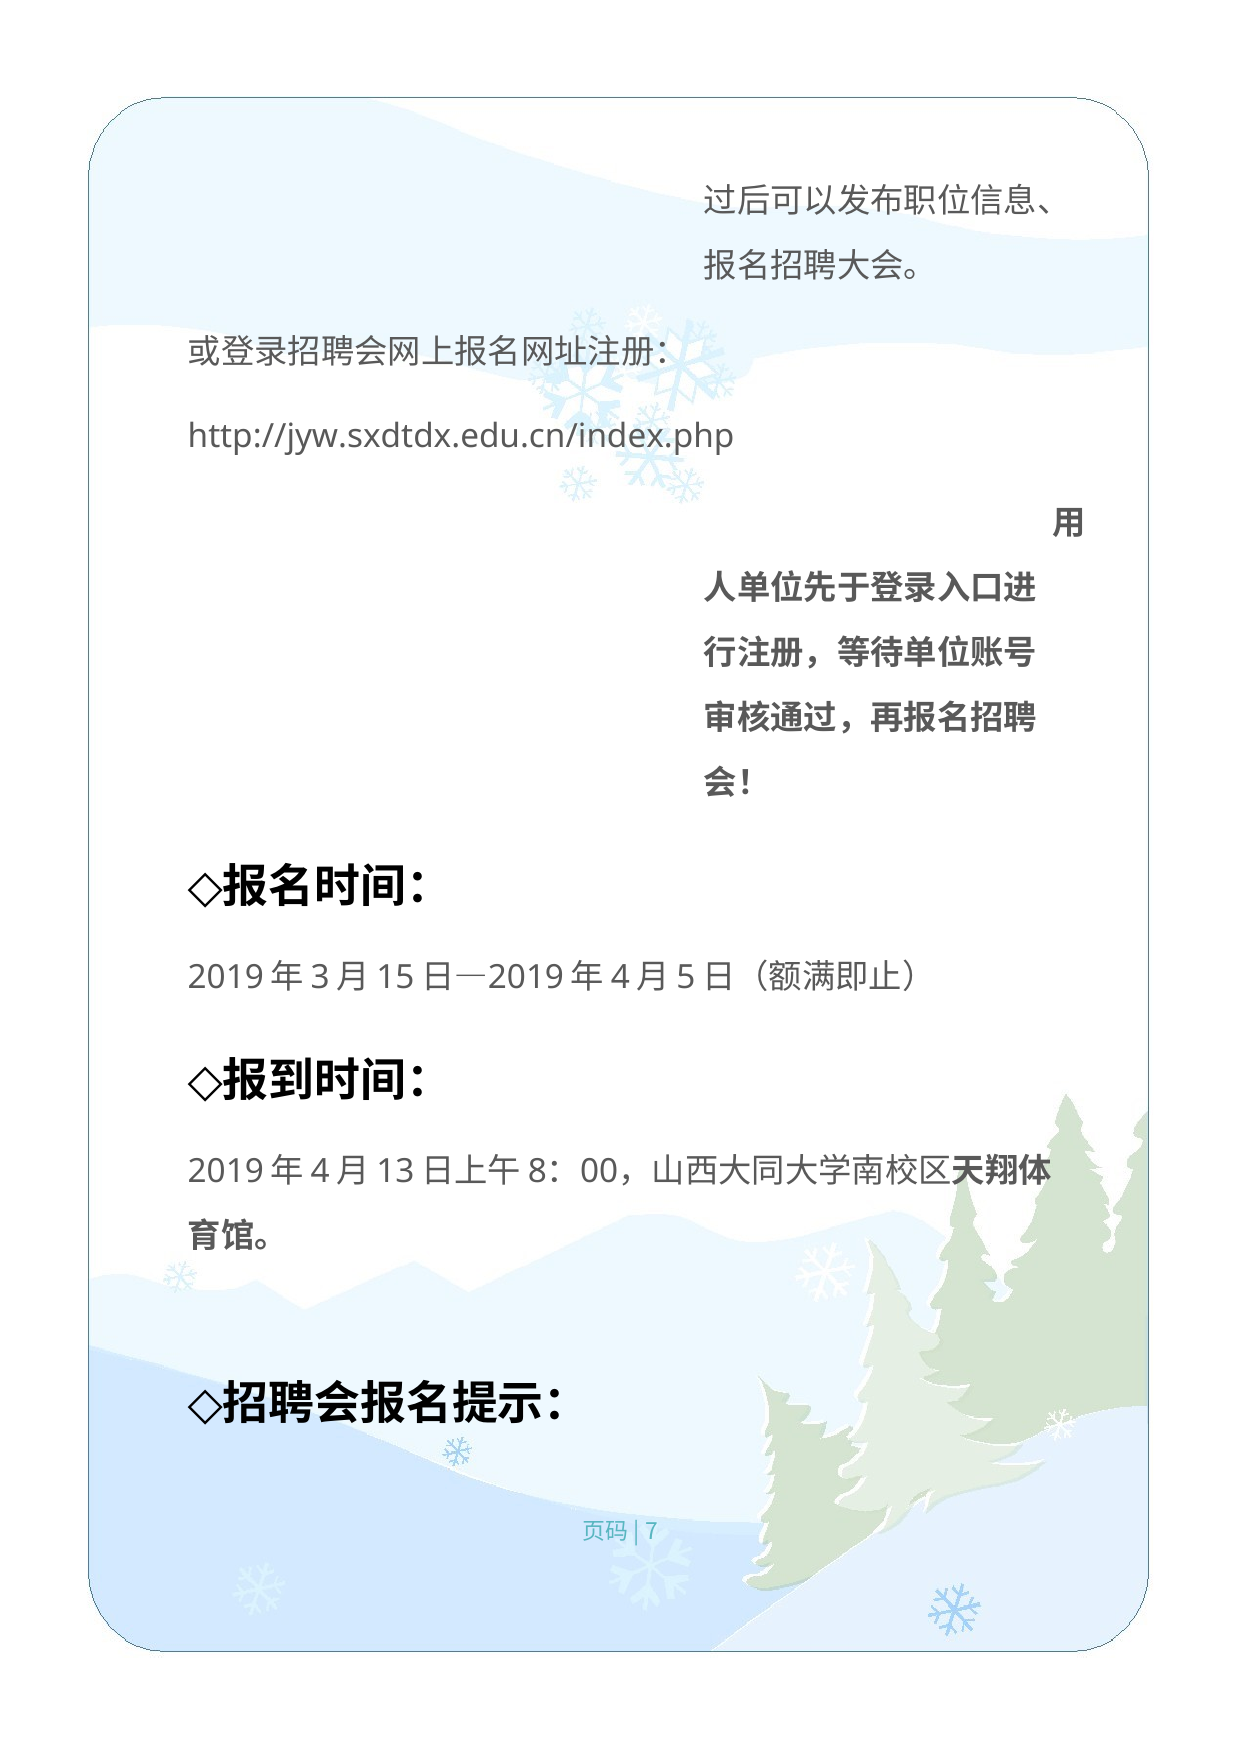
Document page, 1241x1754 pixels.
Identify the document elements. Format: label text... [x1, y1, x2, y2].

text 或登录招聘会网上报名网址注册： [187, 316, 1053, 381]
text http://jyw.sxdtdx.edu.cn/index.php [187, 402, 1053, 467]
text 2019年4月13日上午8：00，山西大同大学南校区天翔体育馆。 [187, 1135, 1053, 1265]
picture [86, 96, 1154, 1658]
text ◇报名时间： [187, 834, 1053, 931]
text 用人单位先于登录入口进行注册，等待单位账号审核通过，再报名招聘会！ [703, 488, 1053, 813]
text 2019年3月15日—2019年4月5日（额满即止） [187, 942, 1053, 1007]
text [703, 165, 1053, 295]
text ◇招聘会报名提示： [187, 1351, 1053, 1449]
text ◇报到时间： [187, 1027, 1053, 1125]
